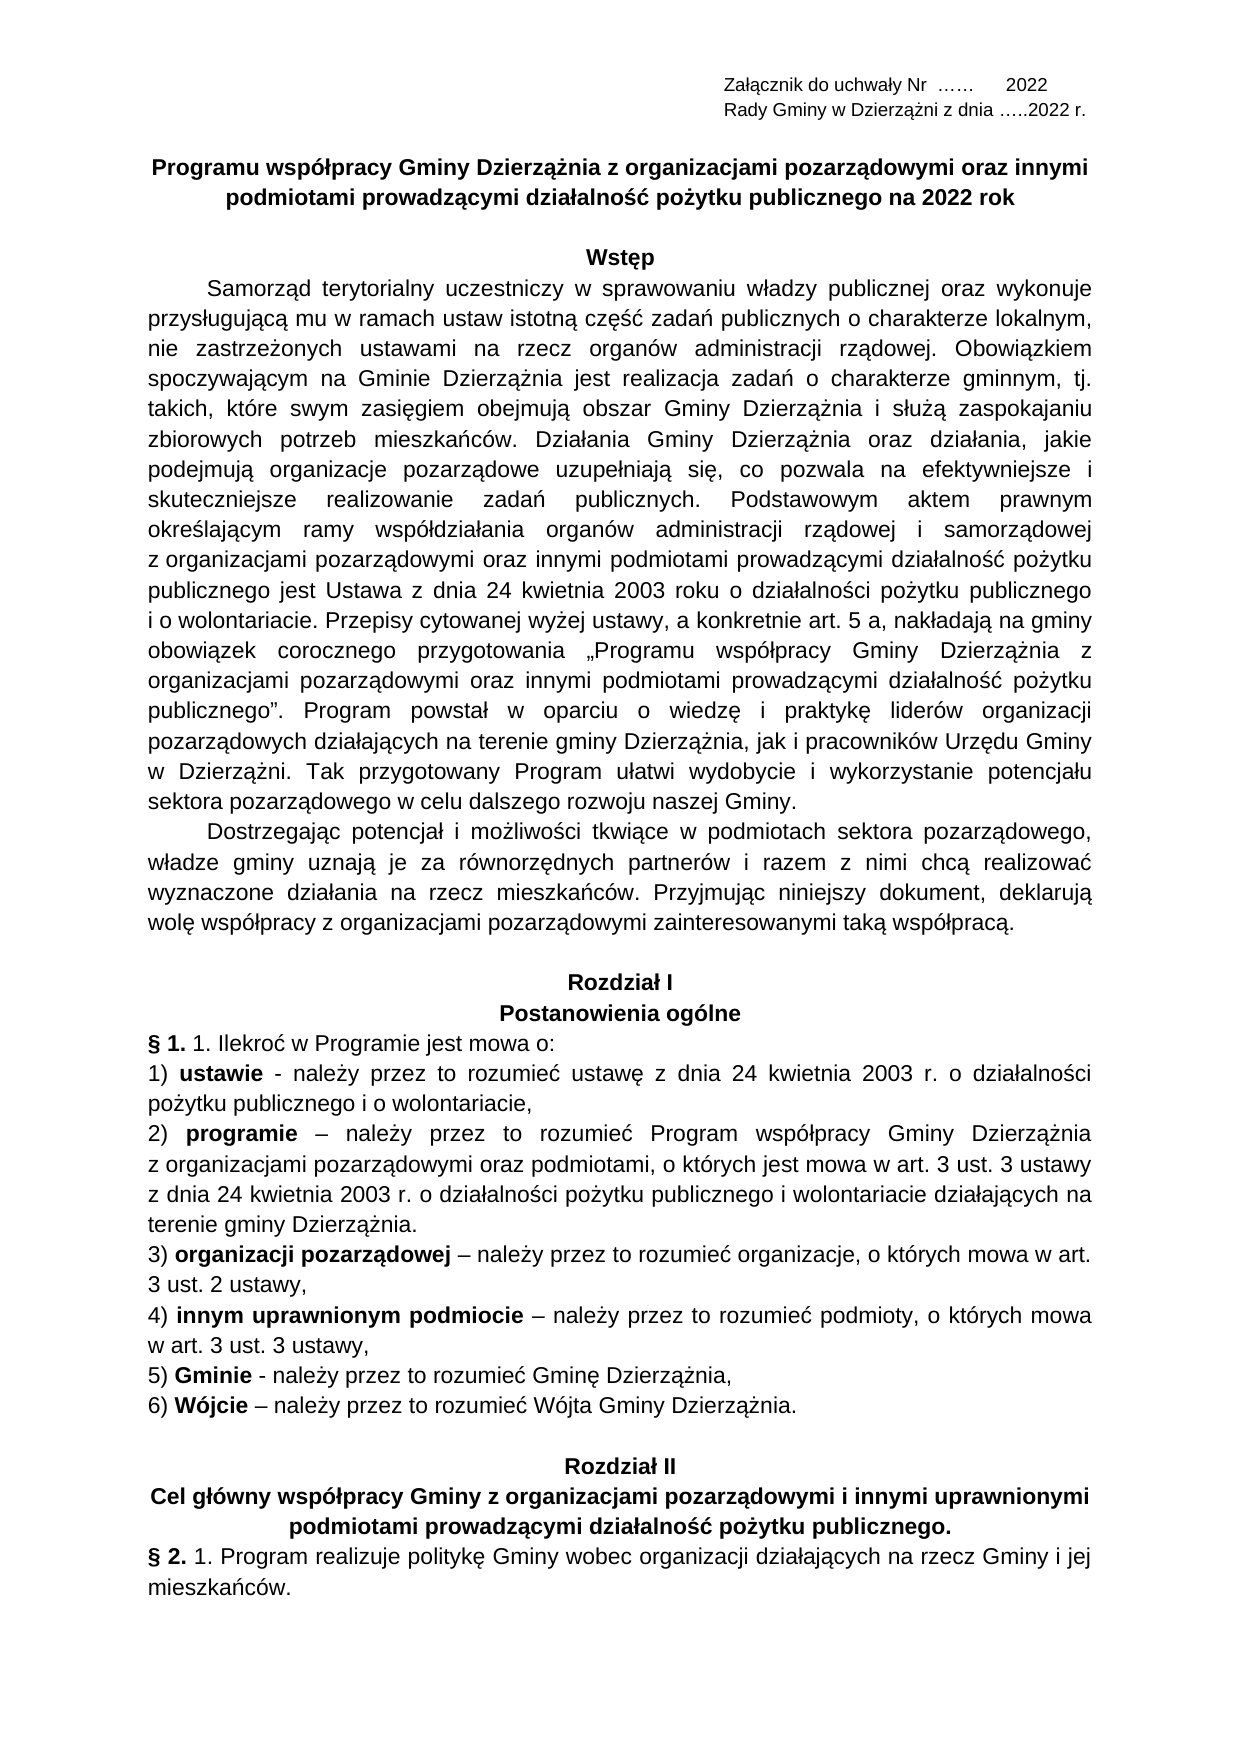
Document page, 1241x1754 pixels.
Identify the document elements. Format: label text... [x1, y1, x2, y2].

text 6) Wójcie – należy przez to rozumieć Wójta Gminy Dzierzążnia. [148, 1392, 1093, 1418]
text Rozdział II [148, 1453, 1093, 1479]
text 1) ustawie - należy przez to rozumieć ustawę z dnia 24 kwietnia 2003 r. o działalności pożytku publicznego i o wolontariacie, [148, 1060, 1093, 1116]
text Wstęp [148, 244, 1093, 271]
text Cel główny współpracy Gminy z organizacjami pozarządowymi i innymi uprawnionymi podmiotami prowadzącymi działalność pożytku publicznego. [148, 1483, 1093, 1539]
text Załącznik do uchwały Nr …… 2022 Rady Gminy w Dzierzążni z dnia …..2022 r. [723, 74, 1093, 120]
text Dostrzegając potencjał i możliwości tkwiące w podmiotach sektora pozarządowego, władze gminy uznają je za równorzędnych partnerów i razem z nimi chcą realizować wyznaczone działania na rzecz mieszkańców. Przyjmując niniejszy dokument, deklarują wolę współpracy z organizacjami pozarządowymi zainteresowanymi taką współpracą. [148, 818, 1093, 935]
text Programu współpracy Gminy Dzierzążnia z organizacjami pozarządowymi oraz innymi podmiotami prowadzącymi działalność pożytku publicznego na 2022 rok [148, 154, 1093, 210]
text § 2. 1. Program realizuje politykę Gminy wobec organizacji działających na rzecz Gminy i jej mieszkańców. [148, 1543, 1093, 1600]
text Samorząd terytorialny uczestniczy w sprawowaniu władzy publicznej oraz wykonuje przysługującą mu w ramach ustaw istotną część zadań publicznych o charakterze lokalnym, nie zastrzeżonych ustawami na rzecz organów administracji rządowej. Obowiązkiem spoczywającym na Gminie Dzierzążnia jest realizacja zadań o charakterze gminnym, tj. takich, które swym zasięgiem obejmują obszar Gminy Dzierzążnia i służą zaspokajaniu zbiorowych potrzeb mieszkańców. Działania Gminy Dzierzążnia oraz działania, jakie podejmują organizacje pozarządowe uzupełniają się, co pozwala na efektywniejsze i skuteczniejsze realizowanie zadań publicznych. Podstawowym aktem prawnym określającym ramy współdziałania organów administracji rządowej i samorządowej z organizacjami pozarządowymi oraz innymi podmiotami prowadzącymi działalność pożytku publicznego jest Ustawa z dnia 24 kwietnia 2003 roku o działalności pożytku publicznego i o wolontariacie. Przepisy cytowanej wyżej ustawy, a konkretnie art. 5 a, nakładają na gminy obowiązek corocznego przygotowania „Programu współpracy Gminy Dzierzążnia z organizacjami pozarządowymi oraz innymi podmiotami prowadzącymi działalność pożytku publicznego”. Program powstał w oparciu o wiedzę i praktykę liderów organizacji pozarządowych działających na terenie gminy Dzierzążnia, jak i pracowników Urzędu Gminy w Dzierzążni. Tak przygotowany Program ułatwi wydobycie i wykorzystanie potencjału sektora pozarządowego w celu dalszego rozwoju naszej Gminy. [148, 274, 1093, 814]
text 2) programie – należy przez to rozumieć Program współpracy Gminy Dzierzążnia z organizacjami pozarządowymi oraz podmiotami, o których jest mowa w art. 3 ust. 3 ustawy z dnia 24 kwietnia 2003 r. o działalności pożytku publicznego i wolontariacie działających na terenie gminy Dzierzążnia. [148, 1120, 1093, 1237]
text Rozdział I [148, 969, 1093, 996]
text 5) Gminie - należy przez to rozumieć Gminę Dzierzążnia, [148, 1362, 1093, 1388]
text 4) innym uprawnionym podmiocie – należy przez to rozumieć podmioty, o których mowa w art. 3 ust. 3 ustawy, [148, 1302, 1093, 1358]
text § 1. 1. Ilekroć w Programie jest mowa o: [148, 1030, 1093, 1056]
text Postanowienia ogólne [148, 999, 1093, 1026]
text 3) organizacji pozarządowej – należy przez to rozumieć organizacje, o których mowa w art. 3 ust. 2 ustawy, [148, 1241, 1093, 1298]
